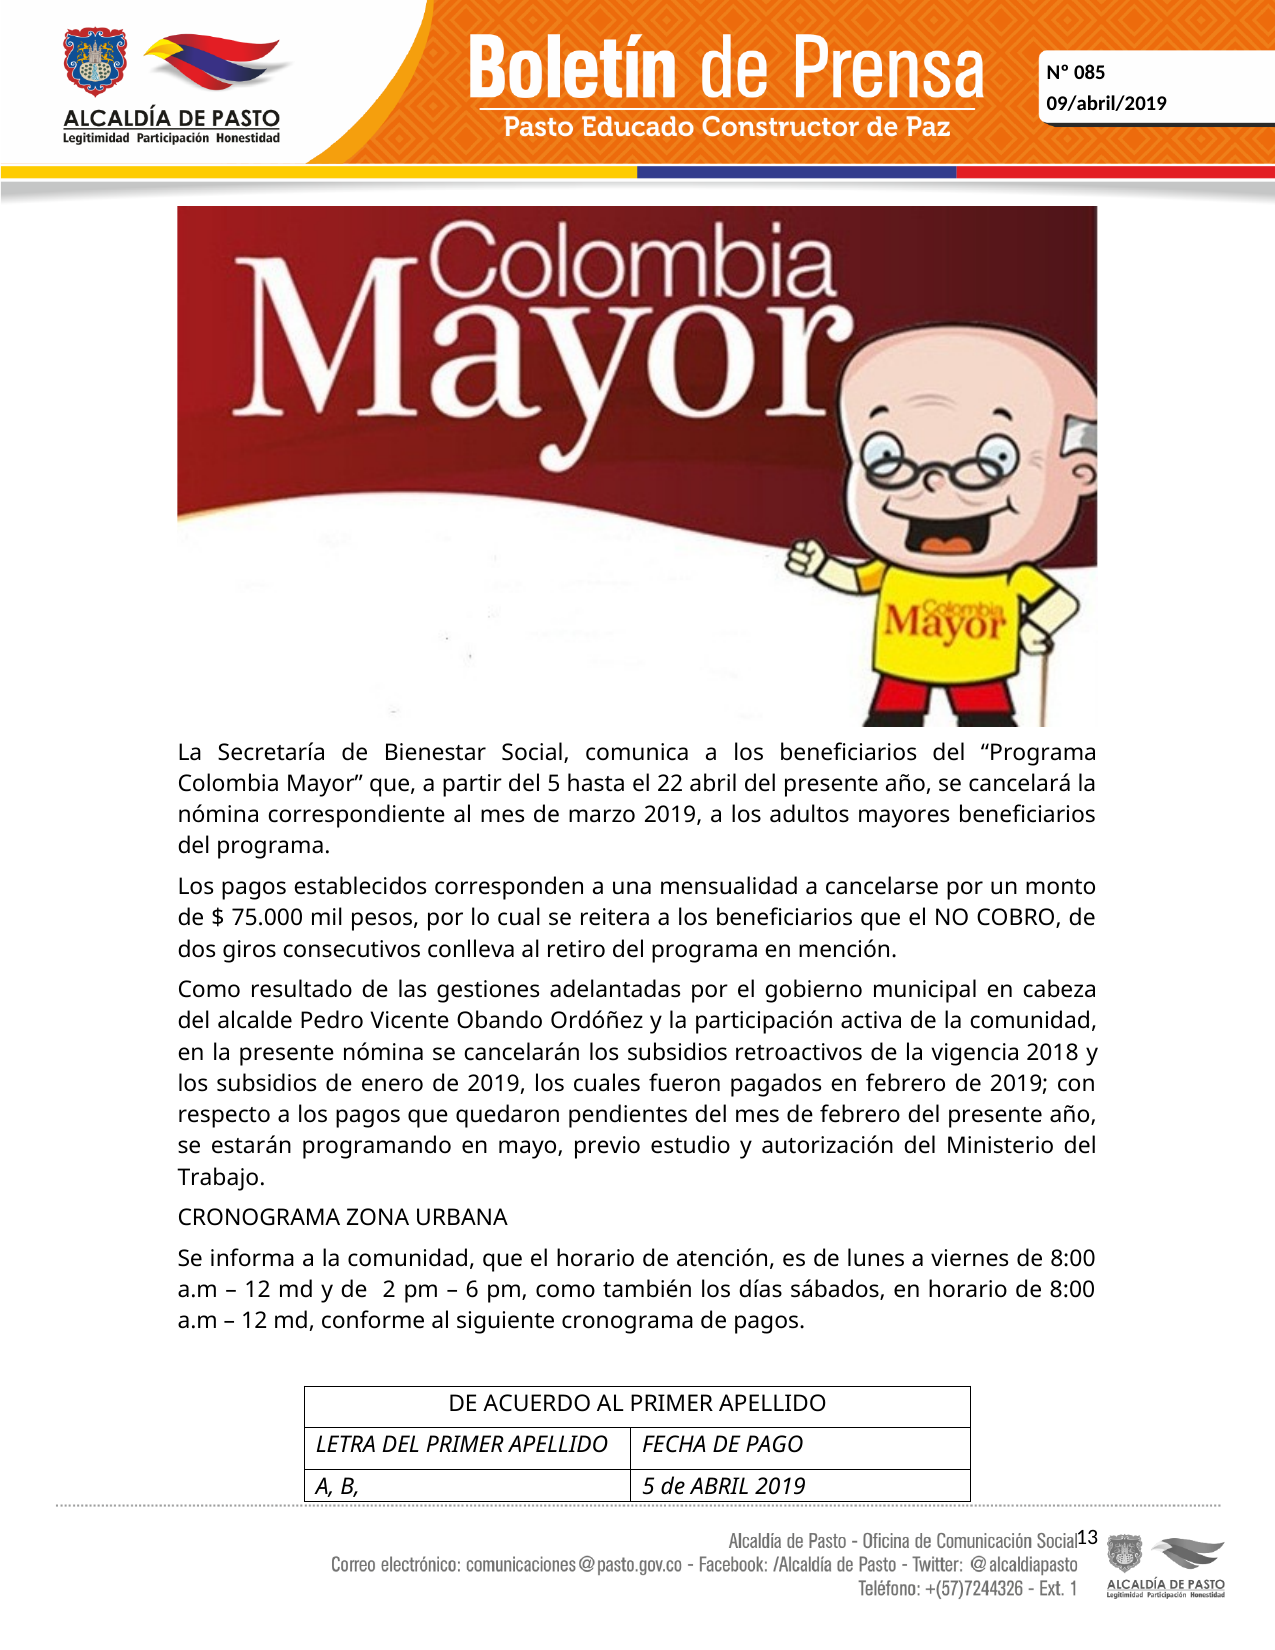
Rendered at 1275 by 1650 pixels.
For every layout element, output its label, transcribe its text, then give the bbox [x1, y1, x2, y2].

text Se informa a la comunidad, que el horario de atención, es de lunes a viernes de 8:00 a.m – 12 md y de 2 pm – 6 pm, como también los días sábados, en horario de 8:00 a.m – 12 md, conforme al siguiente cronograma de pagos. [177, 1242, 1098, 1336]
table_header DE ACUERDO AL PRIMER APELLIDO [305, 1387, 970, 1427]
text Como resultado de las gestiones adelantadas por el gobierno municipal en cabeza del alcalde Pedro Vicente Obando Ordóñez y la participación activa de la comunidad, en la presente nómina se cancelarán los subsidios retroactivos de la vigencia 2018 y los subsidios de enero de 2019, los cuales fueron pagados en febrero de 2019; con respecto a los pagos que quedaron pendientes del mes de febrero del presente año, se estarán programando en mayo, previo estudio y autorización del Ministerio del Trabajo. [177, 973, 1098, 1192]
table_cell FECHA DE PAGO [631, 1428, 970, 1469]
text La Secretaría de Bienestar Social, comunica a los beneficiarios del “Programa Colombia Mayor” que, a partir del 5 hasta el 22 abril del presente año, se cancelará la nómina correspondiente al mes de marzo 2019, a los adultos mayores beneficiarios del programa. [177, 736, 1098, 861]
text Los pagos establecidos corresponden a una mensualidad a cancelarse por un monto de $ 75.000 mil pesos, por lo cual se reitera a los beneficiarios que el NO COBRO, de dos giros consecutivos conlleva al retiro del programa en mención. [177, 870, 1098, 964]
text CRONOGRAMA ZONA URBANA [177, 1201, 1098, 1232]
picture [0, 0, 1275, 1645]
table_cell LETRA DEL PRIMER APELLIDO [305, 1428, 630, 1469]
